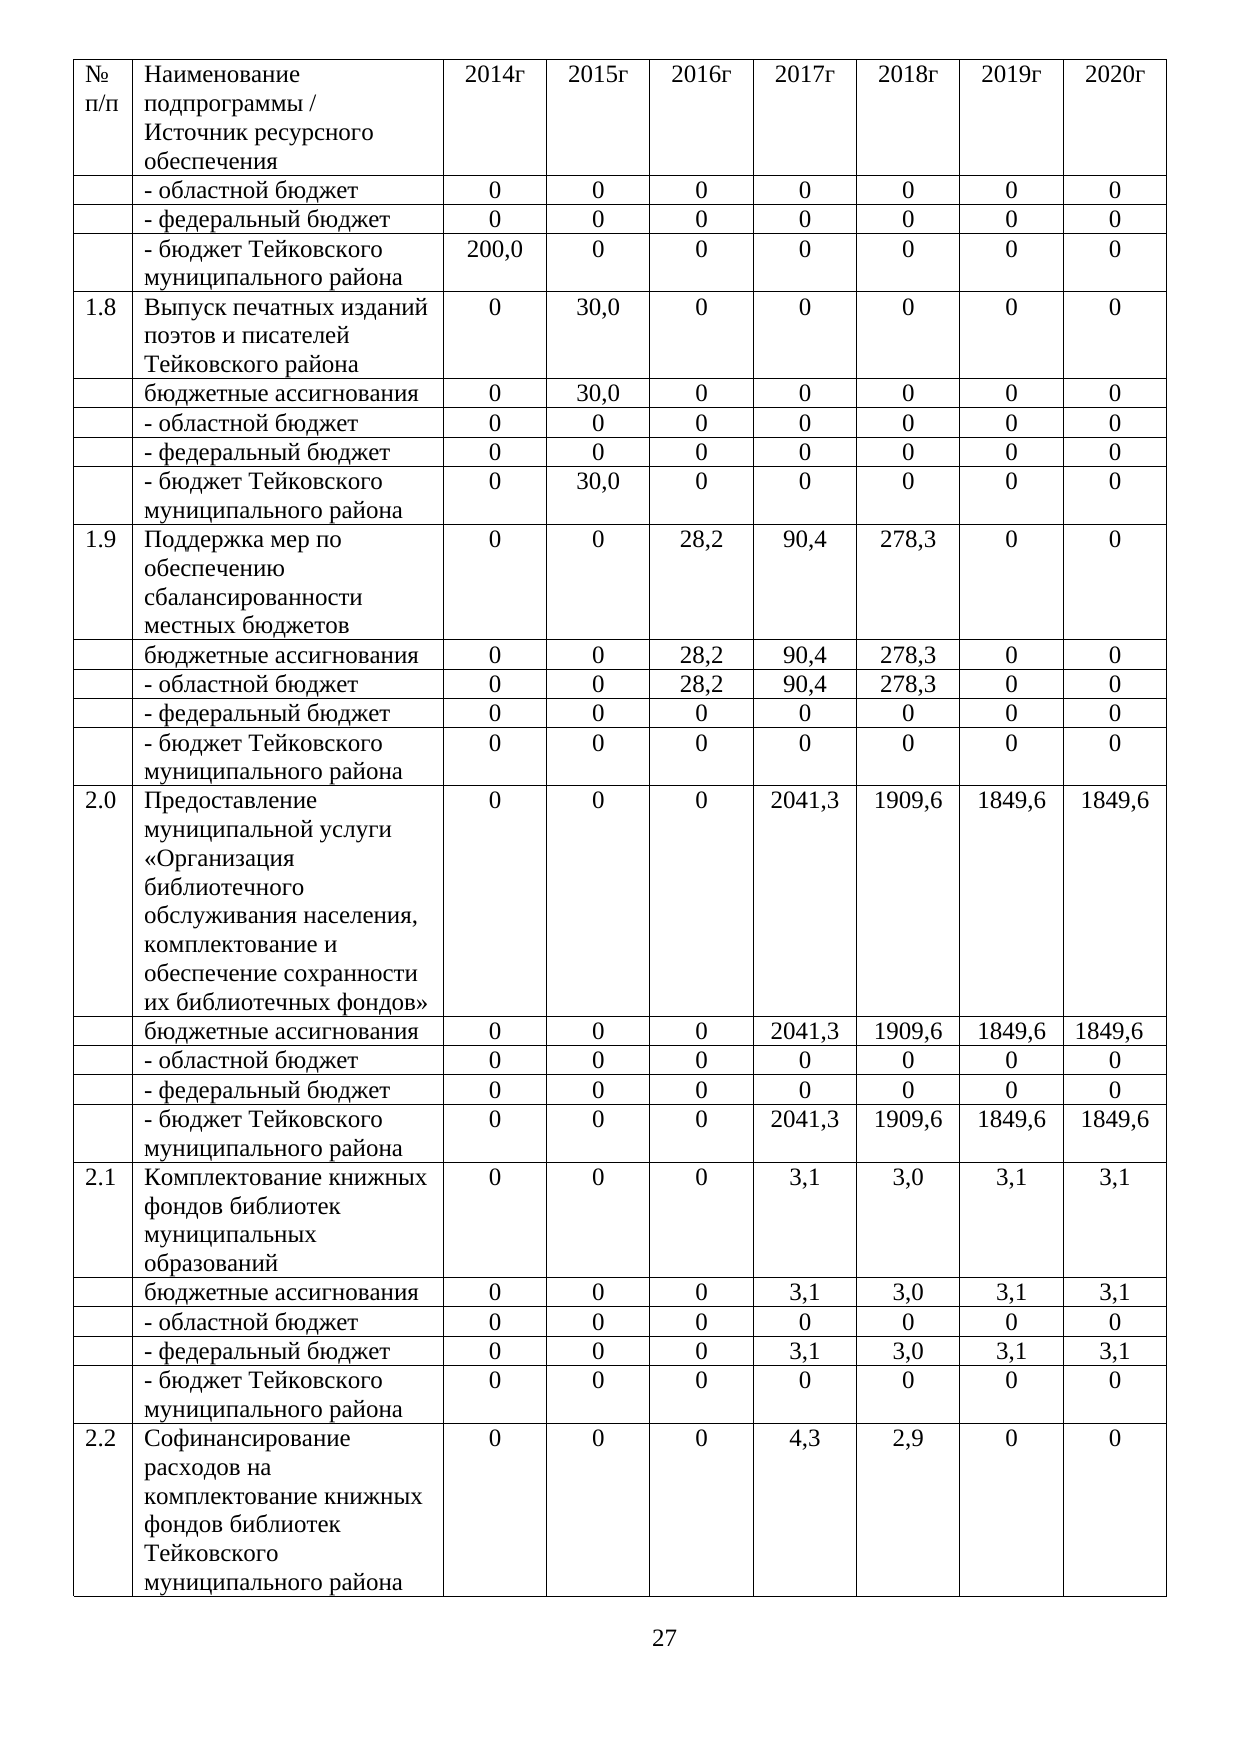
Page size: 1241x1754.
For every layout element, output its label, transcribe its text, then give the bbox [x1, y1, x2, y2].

table_cell 0 [444, 786, 546, 1016]
table_cell 0 [960, 379, 1063, 407]
table_cell 0 [547, 1075, 649, 1103]
table_cell [74, 1017, 132, 1045]
table_cell 0 [444, 670, 546, 698]
table_cell [74, 670, 132, 698]
table_cell 0 [857, 234, 959, 291]
table_cell 0 [960, 1046, 1063, 1074]
table_cell 0 [547, 234, 649, 291]
table_cell бюджетные ассигнования [133, 640, 443, 668]
table_cell 1.8 [74, 292, 132, 378]
table_cell [74, 640, 132, 668]
table_cell 0 [444, 728, 546, 785]
table_cell 0 [444, 1337, 546, 1365]
table_header 2014г [444, 60, 546, 174]
table_cell 0 [857, 467, 959, 524]
table_cell 1.9 [74, 525, 132, 639]
table_cell 0 [650, 1366, 753, 1423]
table_cell 0 [547, 525, 649, 639]
table_cell 0 [547, 1105, 649, 1161]
table_cell 0 [547, 176, 649, 204]
table_cell 0 [444, 1075, 546, 1103]
table_cell [74, 1105, 132, 1161]
table_cell 0 [960, 1307, 1063, 1336]
table_cell 0 [444, 176, 546, 204]
table_cell 0 [960, 525, 1063, 639]
table_cell 0 [857, 379, 959, 407]
table_cell 0 [1064, 670, 1166, 698]
table_cell [74, 467, 132, 524]
table_header 2015г [547, 60, 649, 174]
table_cell 0 [444, 292, 546, 378]
table_cell 0 [754, 728, 856, 785]
table_cell 0 [444, 1105, 546, 1161]
table_cell 3,0 [857, 1337, 959, 1365]
table_cell [74, 699, 132, 727]
table_cell 1849,6 [1064, 1105, 1166, 1161]
table_cell 90,4 [754, 640, 856, 668]
table_cell 0 [650, 292, 753, 378]
table_cell 0 [960, 438, 1063, 466]
table_cell 0 [650, 699, 753, 727]
table_cell 0 [444, 640, 546, 668]
table_cell 0 [1064, 234, 1166, 291]
table_cell - федеральный бюджет [133, 1337, 443, 1365]
table_cell 0 [960, 640, 1063, 668]
table_cell [74, 379, 132, 407]
table_cell 0 [444, 525, 546, 639]
table_cell 0 [754, 1046, 856, 1074]
table_cell 0 [547, 205, 649, 233]
table_cell 0 [547, 640, 649, 668]
table_cell 0 [650, 786, 753, 1016]
table_cell 0 [1064, 438, 1166, 466]
table_header 2020г [1064, 60, 1166, 174]
table_cell 0 [650, 1307, 753, 1336]
table_cell [74, 1366, 132, 1423]
table_cell [74, 1075, 132, 1103]
table_cell 0 [754, 379, 856, 407]
table_header № п/п [74, 60, 132, 174]
table_cell 0 [960, 234, 1063, 291]
table_cell 1849,6 [1064, 1017, 1166, 1045]
table_cell 28,2 [650, 640, 753, 668]
table_cell - федеральный бюджет [133, 1075, 443, 1103]
table_cell 0 [547, 438, 649, 466]
table_cell 0 [857, 1307, 959, 1336]
table_cell 3,1 [1064, 1278, 1166, 1306]
table_cell 1849,6 [960, 1105, 1063, 1161]
table_cell 2.0 [74, 786, 132, 1016]
table_cell 0 [754, 1075, 856, 1103]
table_cell [74, 1337, 132, 1365]
table_cell 0 [650, 379, 753, 407]
table_cell 0 [857, 205, 959, 233]
table_cell 0 [1064, 379, 1166, 407]
table_cell 0 [754, 292, 856, 378]
table_cell 4,3 [754, 1424, 856, 1596]
table_cell [74, 205, 132, 233]
table_cell 0 [960, 699, 1063, 727]
table_cell Софинансирование расходов на комплектование книжных фондов библиотек Тейковского муниципального района [133, 1424, 443, 1596]
table_cell [74, 728, 132, 785]
table_cell 0 [754, 408, 856, 436]
table_cell 2,9 [857, 1424, 959, 1596]
table_cell 0 [857, 408, 959, 436]
table_cell 0 [1064, 525, 1166, 639]
table_cell 0 [444, 699, 546, 727]
table_cell - областной бюджет [133, 670, 443, 698]
table_cell - бюджет Тейковского муниципального района [133, 1105, 443, 1161]
table_cell 0 [650, 1017, 753, 1045]
table_cell 0 [857, 438, 959, 466]
table_cell 0 [1064, 728, 1166, 785]
table_cell 0 [547, 728, 649, 785]
table_cell 0 [650, 1278, 753, 1306]
table_cell 0 [857, 1046, 959, 1074]
table_cell 2041,3 [754, 786, 856, 1016]
table_cell 2041,3 [754, 1105, 856, 1161]
table_cell 0 [650, 176, 753, 204]
table_cell 0 [1064, 640, 1166, 668]
table_cell - бюджет Тейковского муниципального района [133, 467, 443, 524]
table_cell 1909,6 [857, 786, 959, 1016]
table_cell 0 [1064, 1366, 1166, 1423]
table_cell 0 [857, 728, 959, 785]
table_cell 0 [960, 670, 1063, 698]
table_cell 0 [444, 1017, 546, 1045]
table_cell - федеральный бюджет [133, 205, 443, 233]
table_cell - федеральный бюджет [133, 438, 443, 466]
table_cell 278,3 [857, 525, 959, 639]
table_header 2016г [650, 60, 753, 174]
table_cell [74, 408, 132, 436]
table_cell 278,3 [857, 640, 959, 668]
table_cell 0 [547, 1163, 649, 1277]
table_cell 28,2 [650, 670, 753, 698]
table_header 2018г [857, 60, 959, 174]
table_cell 0 [547, 1307, 649, 1336]
table_cell 0 [444, 1163, 546, 1277]
table_cell 0 [650, 467, 753, 524]
table_cell 0 [444, 1366, 546, 1423]
table_cell 2.2 [74, 1424, 132, 1596]
table_cell 1909,6 [857, 1105, 959, 1161]
table_cell 0 [754, 205, 856, 233]
table_cell [74, 1307, 132, 1336]
table_cell [74, 1046, 132, 1074]
table_cell 3,1 [1064, 1337, 1166, 1365]
table_cell Комплектование книжных фондов библиотек муниципальных образований [133, 1163, 443, 1277]
table_cell 0 [1064, 205, 1166, 233]
table_cell 0 [754, 1366, 856, 1423]
table_cell бюджетные ассигнования [133, 1017, 443, 1045]
table_cell 0 [857, 1366, 959, 1423]
table_cell 0 [547, 786, 649, 1016]
table_cell - областной бюджет [133, 1046, 443, 1074]
table_cell - областной бюджет [133, 1307, 443, 1336]
table_cell 3,1 [754, 1163, 856, 1277]
table_cell - бюджет Тейковского муниципального района [133, 234, 443, 291]
table_cell 30,0 [547, 467, 649, 524]
table_cell 0 [547, 1366, 649, 1423]
table_cell 0 [650, 1424, 753, 1596]
table_cell 3,1 [960, 1278, 1063, 1306]
table_cell 0 [444, 408, 546, 436]
table_cell 200,0 [444, 234, 546, 291]
table_cell 0 [650, 234, 753, 291]
table_cell 28,2 [650, 525, 753, 639]
table_cell 0 [444, 1278, 546, 1306]
table_cell 0 [444, 379, 546, 407]
table_header 2019г [960, 60, 1063, 174]
table_cell 0 [444, 205, 546, 233]
table_cell Поддержка мер по обеспечению сбалансированности местных бюджетов [133, 525, 443, 639]
table_cell 0 [960, 1075, 1063, 1103]
table_cell 0 [960, 1366, 1063, 1423]
table_cell [74, 234, 132, 291]
table_cell 0 [754, 699, 856, 727]
table_cell 0 [754, 234, 856, 291]
table_cell 0 [444, 1046, 546, 1074]
table_cell 0 [547, 1337, 649, 1365]
table_cell 0 [857, 699, 959, 727]
table_cell 0 [754, 1307, 856, 1336]
table_cell бюджетные ассигнования [133, 1278, 443, 1306]
table_cell 0 [754, 176, 856, 204]
table_cell 0 [650, 1046, 753, 1074]
table_cell 30,0 [547, 379, 649, 407]
table_cell 0 [960, 1424, 1063, 1596]
table_cell 0 [857, 1075, 959, 1103]
table_cell 0 [547, 699, 649, 727]
table_cell 1849,6 [960, 1017, 1063, 1045]
table_cell 0 [754, 467, 856, 524]
table_cell 0 [1064, 408, 1166, 436]
table_cell 3,0 [857, 1163, 959, 1277]
table_cell 0 [547, 408, 649, 436]
table_cell 0 [444, 1307, 546, 1336]
table_cell 3,1 [1064, 1163, 1166, 1277]
table_cell 0 [857, 292, 959, 378]
table_cell 3,1 [754, 1337, 856, 1365]
table_cell 0 [960, 292, 1063, 378]
table_cell 0 [547, 1017, 649, 1045]
table_cell 0 [650, 1163, 753, 1277]
table_cell 0 [1064, 1075, 1166, 1103]
table_cell 30,0 [547, 292, 649, 378]
table_cell 2.1 [74, 1163, 132, 1277]
table_cell 1849,6 [960, 786, 1063, 1016]
table_cell 3,0 [857, 1278, 959, 1306]
table_cell 1909,6 [857, 1017, 959, 1045]
table_cell 0 [547, 1424, 649, 1596]
table_cell [74, 176, 132, 204]
table_cell [74, 438, 132, 466]
table_cell 0 [960, 728, 1063, 785]
table_cell бюджетные ассигнования [133, 379, 443, 407]
table_cell 0 [650, 1075, 753, 1103]
table_cell - бюджет Тейковского муниципального района [133, 1366, 443, 1423]
table_cell 0 [1064, 467, 1166, 524]
table_cell 0 [960, 176, 1063, 204]
table_cell 0 [444, 438, 546, 466]
table_cell 0 [960, 408, 1063, 436]
table_cell 0 [1064, 699, 1166, 727]
table_cell Предоставление муниципальной услуги «Организация библиотечного обслуживания населения, комплектование и обеспечение сохранности их библиотечных фондов» [133, 786, 443, 1016]
table_cell - областной бюджет [133, 176, 443, 204]
table_cell 3,1 [960, 1337, 1063, 1365]
table_cell - бюджет Тейковского муниципального района [133, 728, 443, 785]
table_cell Выпуск печатных изданий поэтов и писателей Тейковского района [133, 292, 443, 378]
table_cell 3,1 [754, 1278, 856, 1306]
table_cell 0 [857, 176, 959, 204]
table_header Наименование подпрограммы / Источник ресурсного обеспечения [133, 60, 443, 174]
table_cell 0 [1064, 176, 1166, 204]
table_cell 0 [650, 1105, 753, 1161]
table_cell 0 [547, 670, 649, 698]
table_cell 90,4 [754, 525, 856, 639]
table_cell 3,1 [960, 1163, 1063, 1277]
table_cell 0 [1064, 1046, 1166, 1074]
table_cell 278,3 [857, 670, 959, 698]
table_cell - федеральный бюджет [133, 699, 443, 727]
table_cell 0 [960, 205, 1063, 233]
table_cell 0 [960, 467, 1063, 524]
table_cell 0 [1064, 1307, 1166, 1336]
table_cell - областной бюджет [133, 408, 443, 436]
table_cell 0 [650, 728, 753, 785]
table_header 2017г [754, 60, 856, 174]
table_cell 0 [444, 1424, 546, 1596]
table_cell 0 [650, 205, 753, 233]
table_cell 1849,6 [1064, 786, 1166, 1016]
table_cell 0 [1064, 292, 1166, 378]
table_cell 90,4 [754, 670, 856, 698]
table_cell 0 [444, 467, 546, 524]
table_cell 0 [650, 438, 753, 466]
table_cell 0 [547, 1046, 649, 1074]
table_cell [74, 1278, 132, 1306]
table_cell 0 [650, 408, 753, 436]
table_cell 2041,3 [754, 1017, 856, 1045]
table_cell 0 [754, 438, 856, 466]
table_cell 0 [547, 1278, 649, 1306]
table_cell 0 [650, 1337, 753, 1365]
table_cell 0 [1064, 1424, 1166, 1596]
